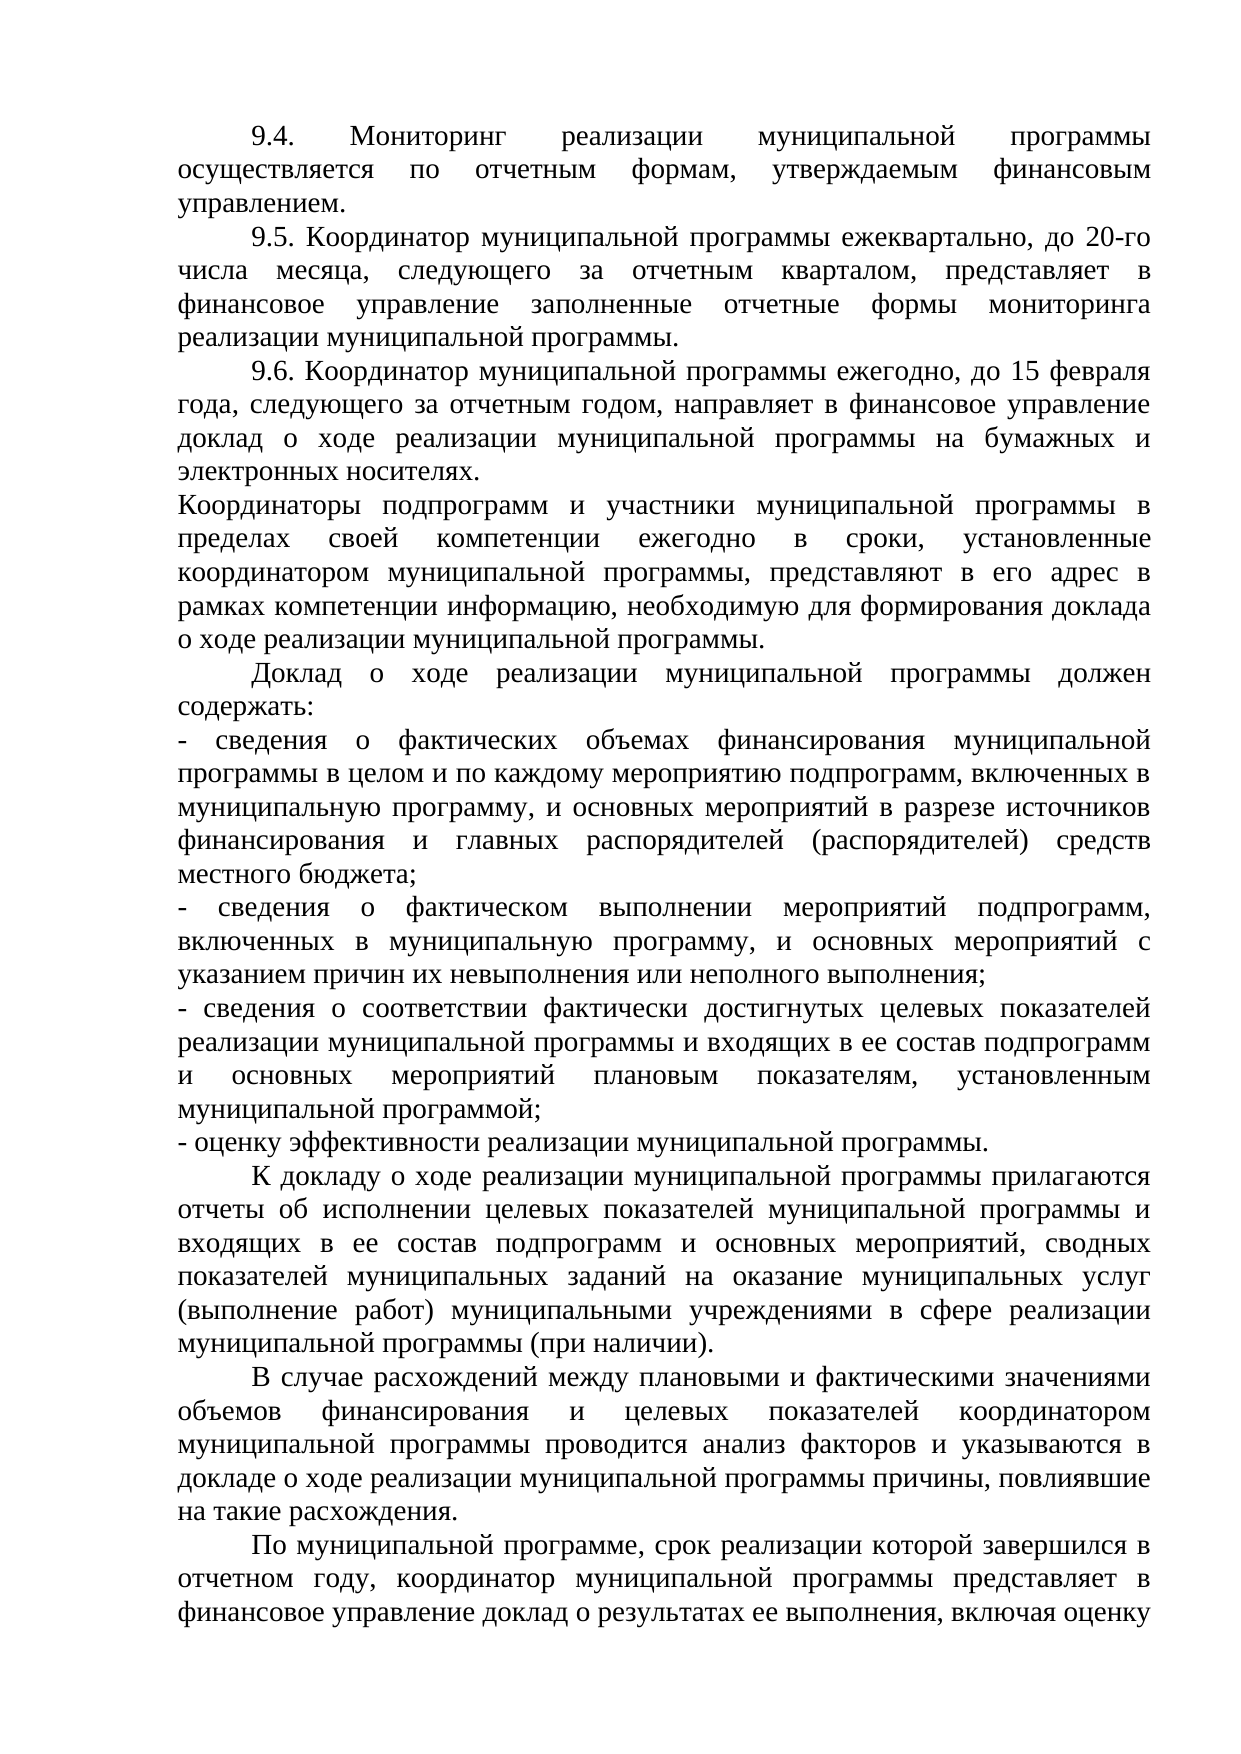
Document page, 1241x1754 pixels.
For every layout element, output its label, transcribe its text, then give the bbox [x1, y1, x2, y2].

text 9.4. Мониторинг реализации муниципальной программы осуществляется по отчетным формам, утверждаемым финансовым управлением. [177, 118, 1152, 219]
text 9.5. Координатор муниципальной программы ежеквартально, до 20-го числа месяца, следующего за отчетным кварталом, представляет в финансовое управление заполненные отчетные формы мониторинга реализации муниципальной программы. [177, 219, 1152, 353]
text - сведения о фактическом выполнении мероприятий подпрограмм, включенных в муниципальную программу, и основных мероприятий с указанием причин их невыполнения или неполного выполнения; [177, 889, 1152, 990]
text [177, 1527, 1152, 1627]
text - сведения о соответствии фактически достигнутых целевых показателей реализации муниципальной программы и входящих в ее состав подпрограмм и основных мероприятий плановым показателям, установленным муниципальной программой; [177, 990, 1152, 1124]
text Координаторы подпрограмм и участники муниципальной программы в пределах своей компетенции ежегодно в сроки, установленные координатором муниципальной программы, представляют в его адрес в рамках компетенции информацию, необходимую для формирования доклада о ходе реализации муниципальной программы. [177, 487, 1152, 655]
text К докладу о ходе реализации муниципальной программы прилагаются отчеты об исполнении целевых показателей муниципальной программы и входящих в ее состав подпрограмм и основных мероприятий, сводных показателей муниципальных заданий на оказание муниципальных услуг (выполнение работ) муниципальными учреждениями в сфере реализации муниципальной программы (при наличии). [177, 1158, 1152, 1359]
text - сведения о фактических объемах финансирования муниципальной программы в целом и по каждому мероприятию подпрограмм, включенных в муниципальную программу, и основных мероприятий в разрезе источников финансирования и главных распорядителей (распорядителей) средств местного бюджета; [177, 722, 1152, 889]
text Доклад о ходе реализации муниципальной программы должен содержать: [177, 655, 1152, 722]
text - оценку эффективности реализации муниципальной программы. [177, 1124, 1152, 1158]
text 9.6. Координатор муниципальной программы ежегодно, до 15 февраля года, следующего за отчетным годом, направляет в финансовое управление доклад о ходе реализации муниципальной программы на бумажных и электронных носителях. [177, 353, 1152, 487]
text В случае расхождений между плановыми и фактическими значениями объемов финансирования и целевых показателей координатором муниципальной программы проводится анализ факторов и указываются в докладе о ходе реализации муниципальной программы причины, повлиявшие на такие расхождения. [177, 1359, 1152, 1527]
